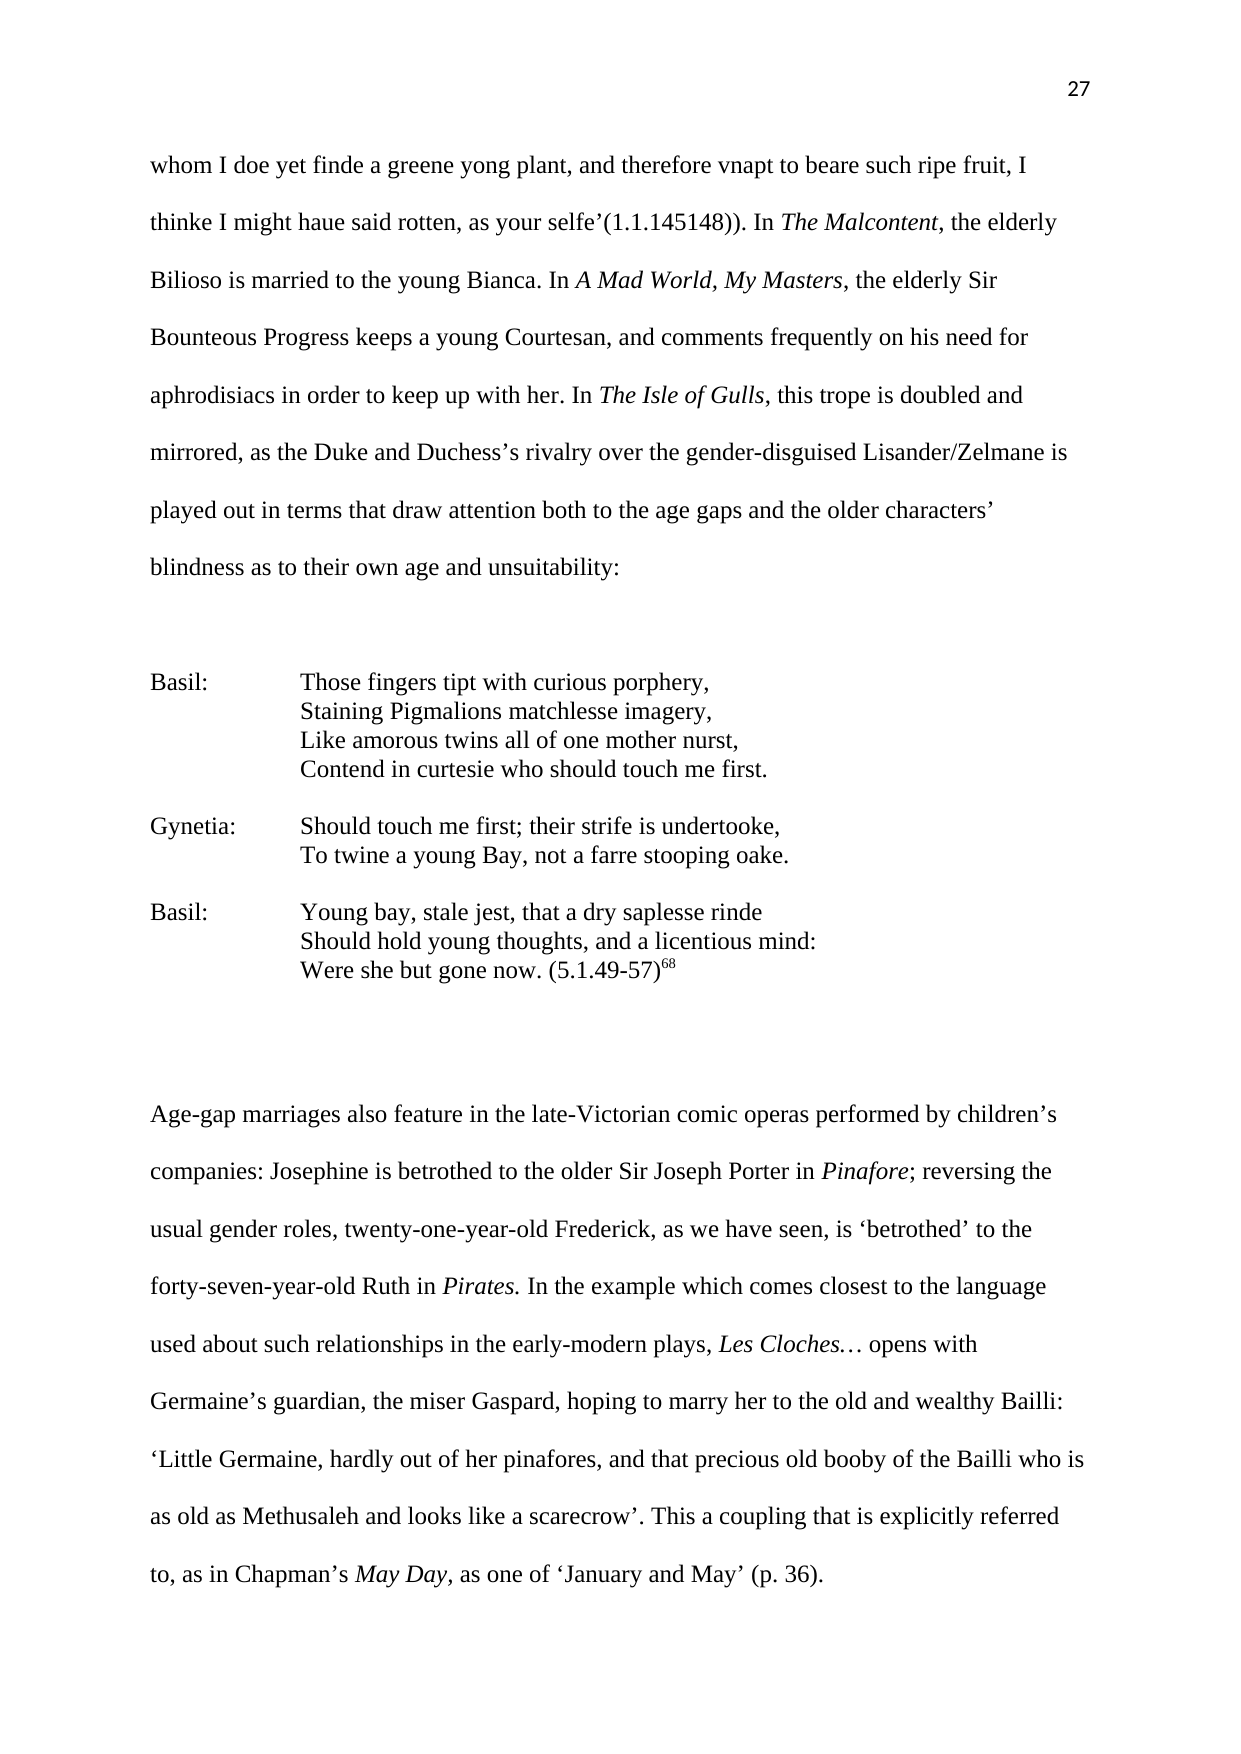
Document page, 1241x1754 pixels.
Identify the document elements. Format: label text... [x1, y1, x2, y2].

text Should hold young thoughts, and a licentious mind: [225, 926, 1090, 955]
text Contend in curtesie who should touch me first. [225, 754, 1090, 782]
text Basil: Those fingers tipt with curious porphery, [150, 667, 1090, 696]
text Basil: Young bay, stale jest, that a dry saplesse rinde [150, 897, 1090, 926]
text To twine a young Bay, not a farre stooping oake. [225, 840, 1090, 869]
text Gynetia: Should touch me first; their strife is undertooke, [150, 811, 1090, 840]
text Like amorous twins all of one mother nurst, [225, 725, 1090, 754]
text Staining Pigmalions matchlesse imagery, [225, 696, 1090, 725]
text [150, 150, 1090, 581]
text Were she but gone now. (5.1.49-57) [225, 955, 1090, 984]
text Age-gap marriages also feature in the late-Victorian comic operas performed by children’s companies: Josephine is betrothed to the older Sir Joseph Porter in Pinafore; reversing the usual gender roles, twenty-one-year-old Frederick, as we have seen, is ‘betrothed’ to the forty-seven-year-old Ruth in Pirates. In the example which comes closest to the language used about such relationships in the early-modern plays, Les Cloches… opens with Germaine’s guardian, the miser Gaspard, hoping to marry her to the old and wealthy Bailli: ‘Little Germaine, hardly out of her pinafores, and that precious old booby of the Bailli who is as old as Methusaleh and looks like a scarecrow’. This a coupling that is explicitly referred to, as in Chapman’s May Day, as one of ‘January and May’ (p. 36). [150, 1099, 1090, 1587]
